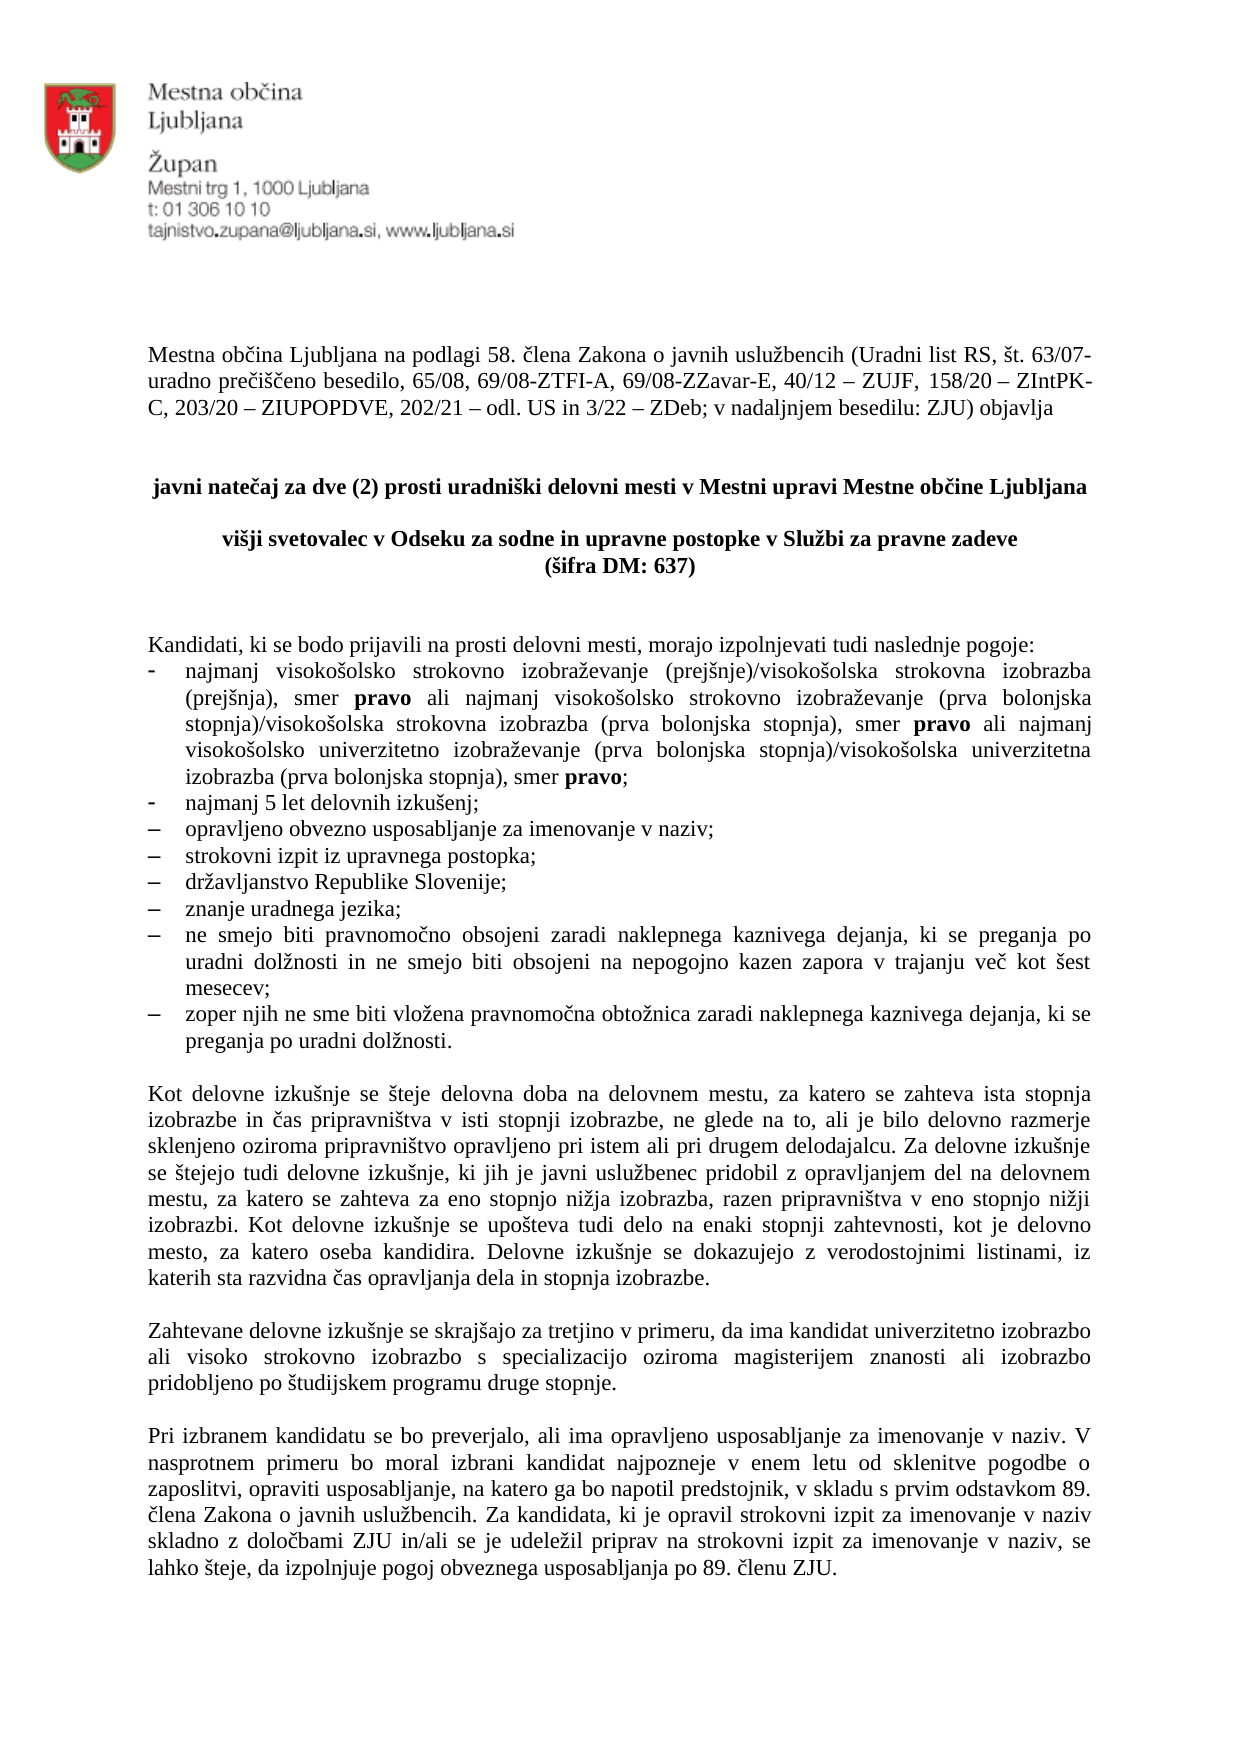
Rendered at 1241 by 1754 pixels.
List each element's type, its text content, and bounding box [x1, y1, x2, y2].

text Pri izbranem kandidatu se bo preverjalo, ali ima opravljeno usposabljanje za imenovanje v naziv. V nasprotnem primeru bo moral izbrani kandidat najpozneje v enem letu od sklenitve pogodbe o zaposlitvi, opraviti usposabljanje, na katero ga bo napotil predstojnik, v skladu s prvim odstavkom 89. člena Zakona o javnih uslužbencih. Za kandidata, ki je opravil strokovni izpit za imenovanje v naziv skladno z določbami ZJU in/ali se je udeležil priprav na strokovni izpit za imenovanje v naziv, se lahko šteje, da izpolnjuje pogoj obveznega usposabljanja po 89. členu ZJU. [148, 1422, 1092, 1580]
text Mestna občina Ljubljana na podlagi 58. člena Zakona o javnih uslužbencih (Uradni list RS, št. 63/07-uradno prečiščeno besedilo, 65/08, 69/08-ZTFI-A, 69/08-ZZavar-E, 40/12 – ZUJF, 158/20 – ZIntPK-C, 203/20 – ZIUPOPDVE, 202/21 – odl. US in 3/22 – ZDeb; v nadaljnjem besedilu: ZJU) objavlja [148, 341, 1092, 420]
list zoper njih ne sme biti vložena pravnomočna obtožnica zaradi naklepnega kaznivega dejanja, ki se preganja po uradni dolžnosti. [148, 1000, 1092, 1053]
text javni natečaj za dve (2) prosti uradniški delovni mesti v Mestni upravi Mestne občine Ljubljana [148, 473, 1092, 499]
text Kandidati, ki se bodo prijavili na prosti delovni mesti, morajo izpolnjevati tudi naslednje pogoje: [148, 631, 1092, 657]
list ne smejo biti pravnomočno obsojeni zaradi naklepnega kaznivega dejanja, ki se preganja po uradni dolžnosti in ne smejo biti obsojeni na nepogojno kazen zapora v trajanju več kot šest mesecev; [148, 921, 1092, 1000]
list najmanj visokošolsko strokovno izobraževanje (prejšnje)/visokošolska strokovna izobrazba (prejšnja), smer pravo ali najmanj visokošolsko strokovno izobraževanje (prva bolonjska stopnja)/visokošolska strokovna izobrazba (prva bolonjska stopnja), smer pravo ali najmanj visokošolsko univerzitetno izobraževanje (prva bolonjska stopnja)/visokošolska univerzitetna izobrazba (prva bolonjska stopnja), smer pravo; [148, 657, 1092, 789]
text višji svetovalec v Odseku za sodne in upravne postopke v Službi za pravne zadeve [148, 526, 1092, 552]
text Kot delovne izkušnje se šteje delovna doba na delovnem mestu, za katero se zahteva ista stopnja izobrazbe in čas pripravništva v isti stopnji izobrazbe, ne glede na to, ali je bilo delovno razmerje sklenjeno oziroma pripravništvo opravljeno pri istem ali pri drugem delodajalcu. Za delovne izkušnje se štejejo tudi delovne izkušnje, ki jih je javni uslužbenec pridobil z opravljanjem del na delovnem mestu, za katero se zahteva za eno stopnjo nižja izobrazba, razen pripravništva v eno stopnjo nižji izobrazbi. Kot delovne izkušnje se upošteva tudi delo na enaki stopnji zahtevnosti, kot je delovno mesto, za katero oseba kandidira. Delovne izkušnje se dokazujejo z verodostojnimi listinami, iz katerih sta razvidna čas opravljanja dela in stopnja izobrazbe. [148, 1079, 1092, 1290]
list opravljeno obvezno usposabljanje za imenovanje v naziv; [148, 815, 1092, 842]
list strokovni izpit iz upravnega postopka; [148, 842, 1092, 868]
list najmanj 5 let delovnih izkušenj; [148, 789, 1092, 815]
text Zahtevane delovne izkušnje se skrajšajo za tretjino v primeru, da ima kandidat univerzitetno izobrazbo ali visoko strokovno izobrazbo s specializacijo oziroma magisterijem znanosti ali izobrazbo pridobljeno po študijskem programu druge stopnje. [148, 1317, 1092, 1396]
text (šifra DM: 637) [148, 552, 1092, 578]
list državljanstvo Republike Slovenije; [148, 868, 1092, 895]
list znanje uradnega jezika; [148, 895, 1092, 921]
